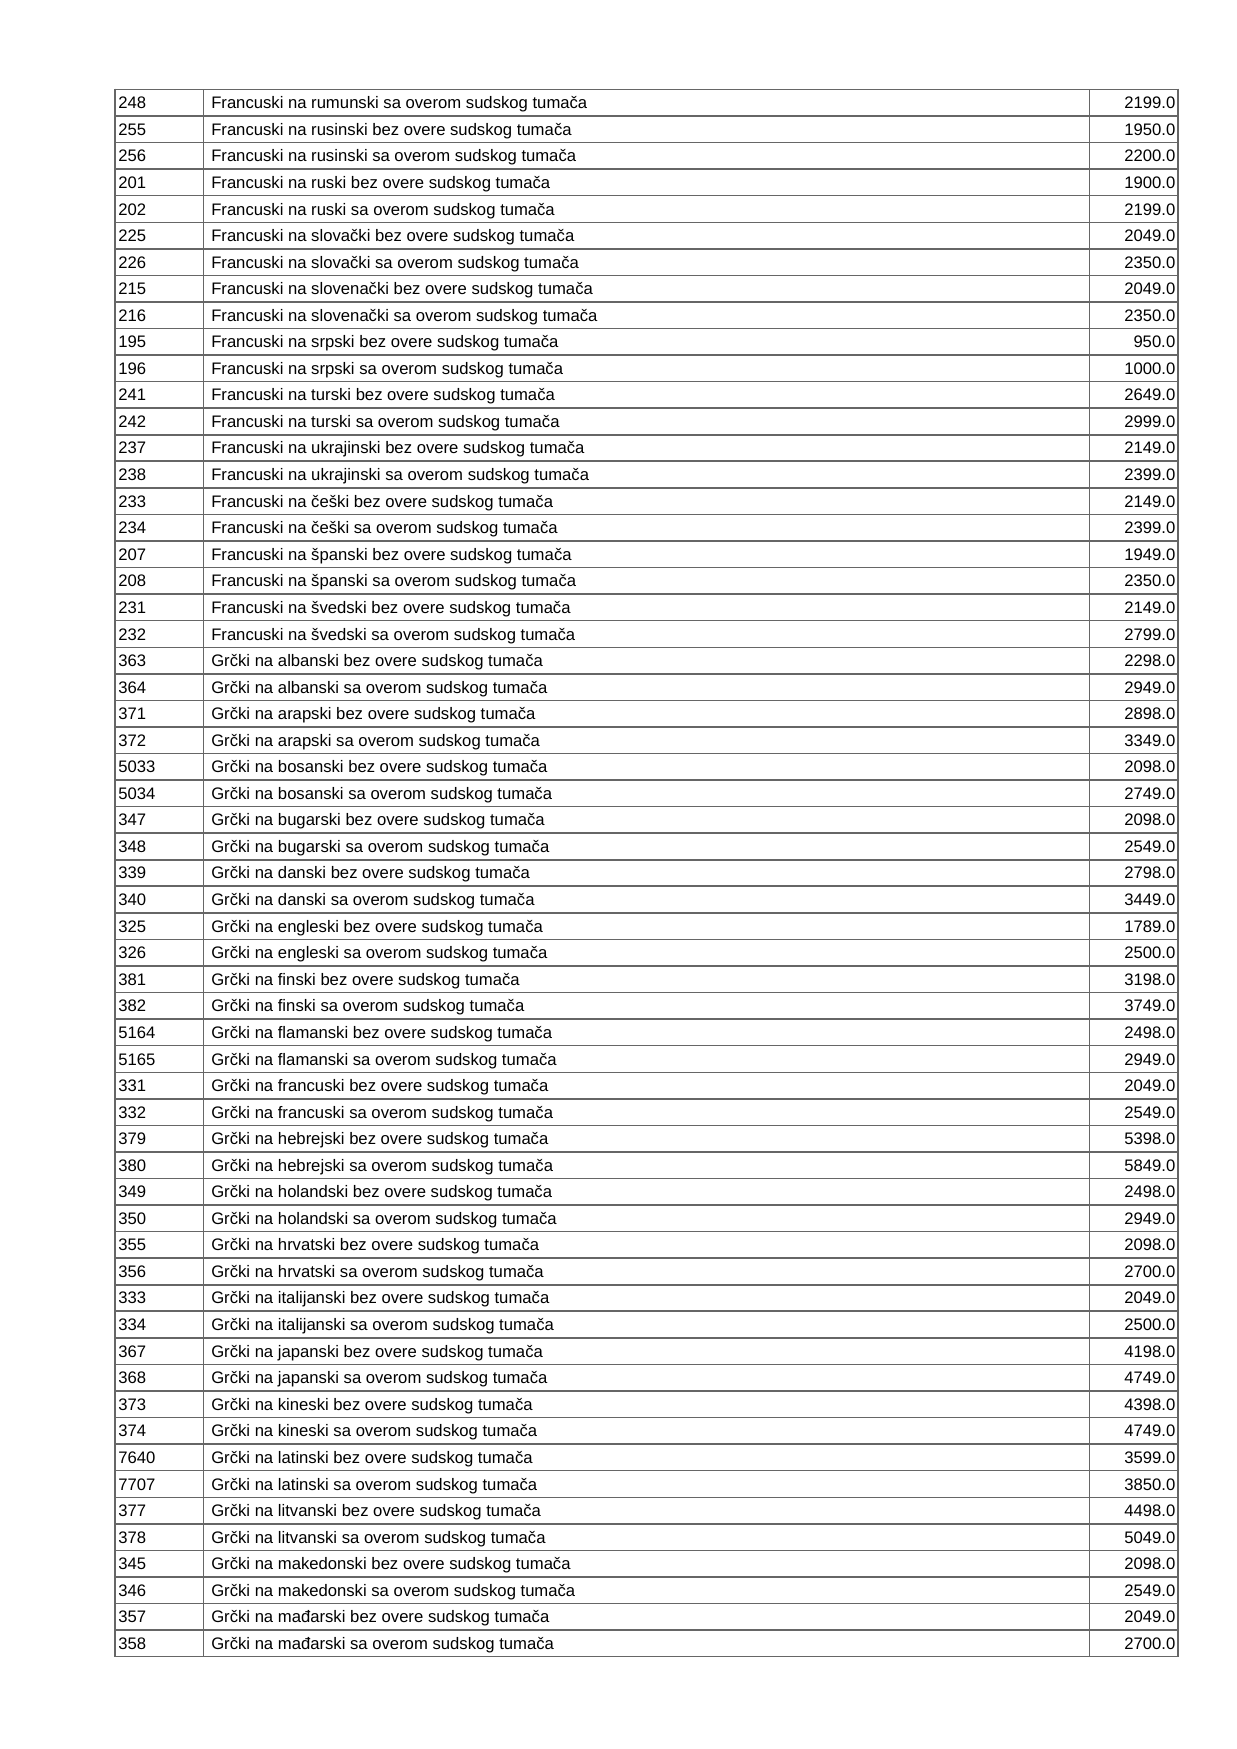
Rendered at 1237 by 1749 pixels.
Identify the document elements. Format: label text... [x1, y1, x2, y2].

table_cell 196 [116, 356, 203, 381]
table_cell 2049.0 [1090, 223, 1177, 248]
table_cell Grčki na engleski bez overe sudskog tumača [204, 914, 1089, 938]
table_cell 358 [116, 1631, 203, 1656]
table_cell 5398.0 [1090, 1126, 1177, 1151]
table_cell 2098.0 [1090, 754, 1177, 779]
table_cell 348 [116, 834, 203, 859]
table_cell Francuski na španski sa overom sudskog tumača [204, 568, 1089, 593]
table_cell Francuski na ukrajinski sa overom sudskog tumača [204, 462, 1089, 487]
table_cell 356 [116, 1259, 203, 1284]
table_cell 2298.0 [1090, 648, 1177, 673]
table_cell 377 [116, 1498, 203, 1523]
table_cell Grčki na hrvatski sa overom sudskog tumača [204, 1259, 1089, 1284]
table_cell 226 [116, 250, 203, 274]
table_cell 225 [116, 223, 203, 248]
table_cell Grčki na makedonski bez overe sudskog tumača [204, 1551, 1089, 1576]
table_cell 2949.0 [1090, 1046, 1177, 1071]
table_cell 2350.0 [1090, 250, 1177, 274]
table_cell Francuski na rusinski sa overom sudskog tumača [204, 143, 1089, 168]
table_cell 1949.0 [1090, 542, 1177, 567]
table_cell 5849.0 [1090, 1153, 1177, 1178]
table_cell 349 [116, 1179, 203, 1204]
table_cell 2549.0 [1090, 1578, 1177, 1603]
table_cell Francuski na švedski bez overe sudskog tumača [204, 595, 1089, 620]
table_cell Grčki na bugarski sa overom sudskog tumača [204, 834, 1089, 859]
table_cell 2498.0 [1090, 1179, 1177, 1204]
table_cell 2098.0 [1090, 807, 1177, 832]
table_cell 5049.0 [1090, 1525, 1177, 1549]
table_cell 371 [116, 701, 203, 726]
table_cell 3850.0 [1090, 1471, 1177, 1496]
table_cell 2500.0 [1090, 1312, 1177, 1337]
table_cell 357 [116, 1604, 203, 1629]
table_cell 325 [116, 914, 203, 938]
table_cell Grčki na kineski sa overom sudskog tumača [204, 1418, 1089, 1443]
table_cell Grčki na hebrejski sa overom sudskog tumača [204, 1153, 1089, 1178]
table_cell 326 [116, 940, 203, 965]
table_cell Grčki na mađarski bez overe sudskog tumača [204, 1604, 1089, 1629]
table_cell Grčki na hrvatski bez overe sudskog tumača [204, 1232, 1089, 1257]
table_cell 2350.0 [1090, 568, 1177, 593]
table_cell 5165 [116, 1046, 203, 1071]
table_cell 2200.0 [1090, 143, 1177, 168]
table_cell Francuski na rusinski bez overe sudskog tumača [204, 117, 1089, 142]
table_cell 2399.0 [1090, 462, 1177, 487]
table_cell 379 [116, 1126, 203, 1151]
table_cell Francuski na ruski bez overe sudskog tumača [204, 170, 1089, 195]
table_cell 346 [116, 1578, 203, 1603]
table_cell Francuski na slovački sa overom sudskog tumača [204, 250, 1089, 274]
table_cell 2700.0 [1090, 1259, 1177, 1284]
table_cell 2049.0 [1090, 1604, 1177, 1629]
table_cell 207 [116, 542, 203, 567]
table_cell 374 [116, 1418, 203, 1443]
table_cell Francuski na turski bez overe sudskog tumača [204, 382, 1089, 407]
table_cell Grčki na bosanski bez overe sudskog tumača [204, 754, 1089, 779]
table_cell Grčki na flamanski bez overe sudskog tumača [204, 1020, 1089, 1045]
table_cell 3449.0 [1090, 887, 1177, 912]
table_cell Francuski na češki sa overom sudskog tumača [204, 515, 1089, 540]
table_cell 216 [116, 303, 203, 328]
table_cell Grčki na litvanski sa overom sudskog tumača [204, 1525, 1089, 1549]
table_cell Grčki na italijanski bez overe sudskog tumača [204, 1286, 1089, 1310]
table_cell 202 [116, 196, 203, 221]
table_cell 3198.0 [1090, 967, 1177, 992]
table_cell 1900.0 [1090, 170, 1177, 195]
table_cell 201 [116, 170, 203, 195]
table_cell Francuski na rumunski sa overom sudskog tumača [204, 90, 1089, 115]
table_cell 363 [116, 648, 203, 673]
table_cell 2399.0 [1090, 515, 1177, 540]
table_cell 331 [116, 1073, 203, 1098]
table_cell 256 [116, 143, 203, 168]
table_cell Grčki na albanski bez overe sudskog tumača [204, 648, 1089, 673]
table_cell 237 [116, 436, 203, 460]
table_cell 2149.0 [1090, 595, 1177, 620]
table_cell 7707 [116, 1471, 203, 1496]
table_cell 368 [116, 1365, 203, 1390]
table_cell 248 [116, 90, 203, 115]
table_cell 5033 [116, 754, 203, 779]
table_cell Grčki na finski sa overom sudskog tumača [204, 993, 1089, 1018]
table_cell Francuski na španski bez overe sudskog tumača [204, 542, 1089, 567]
table_cell 232 [116, 621, 203, 646]
table_cell 347 [116, 807, 203, 832]
table_cell 2549.0 [1090, 834, 1177, 859]
table_cell 2549.0 [1090, 1100, 1177, 1124]
table_cell 1950.0 [1090, 117, 1177, 142]
table_cell Grčki na engleski sa overom sudskog tumača [204, 940, 1089, 965]
table_cell Grčki na bugarski bez overe sudskog tumača [204, 807, 1089, 832]
table_cell Grčki na francuski sa overom sudskog tumača [204, 1100, 1089, 1124]
table_cell Grčki na latinski sa overom sudskog tumača [204, 1471, 1089, 1496]
table_cell Grčki na latinski bez overe sudskog tumača [204, 1445, 1089, 1470]
table_cell 345 [116, 1551, 203, 1576]
table_cell 1000.0 [1090, 356, 1177, 381]
table_cell 4749.0 [1090, 1365, 1177, 1390]
table_cell 2350.0 [1090, 303, 1177, 328]
table_cell 238 [116, 462, 203, 487]
table_cell Francuski na ruski sa overom sudskog tumača [204, 196, 1089, 221]
table_cell 2149.0 [1090, 489, 1177, 513]
table_cell Francuski na švedski sa overom sudskog tumača [204, 621, 1089, 646]
table_cell 2199.0 [1090, 196, 1177, 221]
table_cell 373 [116, 1392, 203, 1417]
table_cell 5164 [116, 1020, 203, 1045]
table_cell 2149.0 [1090, 436, 1177, 460]
table_cell Grčki na francuski bez overe sudskog tumača [204, 1073, 1089, 1098]
table_cell 2749.0 [1090, 781, 1177, 806]
table_cell 241 [116, 382, 203, 407]
table_cell Grčki na japanski bez overe sudskog tumača [204, 1339, 1089, 1363]
table_cell Francuski na češki bez overe sudskog tumača [204, 489, 1089, 513]
table_cell 2898.0 [1090, 701, 1177, 726]
table_cell 2799.0 [1090, 621, 1177, 646]
table_cell 350 [116, 1206, 203, 1231]
table_cell 339 [116, 861, 203, 885]
table_cell 378 [116, 1525, 203, 1549]
table_cell Grčki na albanski sa overom sudskog tumača [204, 675, 1089, 699]
table_cell Grčki na kineski bez overe sudskog tumača [204, 1392, 1089, 1417]
table_cell Francuski na srpski bez overe sudskog tumača [204, 329, 1089, 354]
table_cell 355 [116, 1232, 203, 1257]
table_cell Grčki na arapski sa overom sudskog tumača [204, 728, 1089, 753]
table_cell 340 [116, 887, 203, 912]
table_cell 208 [116, 568, 203, 593]
table_cell 367 [116, 1339, 203, 1363]
table_cell 3599.0 [1090, 1445, 1177, 1470]
table_cell 2700.0 [1090, 1631, 1177, 1656]
table_cell 231 [116, 595, 203, 620]
table_cell 2049.0 [1090, 1073, 1177, 1098]
table_cell Grčki na danski bez overe sudskog tumača [204, 861, 1089, 885]
table_cell 255 [116, 117, 203, 142]
table_cell Grčki na danski sa overom sudskog tumača [204, 887, 1089, 912]
table_cell 332 [116, 1100, 203, 1124]
table_cell Grčki na makedonski sa overom sudskog tumača [204, 1578, 1089, 1603]
table_cell 215 [116, 276, 203, 301]
table_cell 2949.0 [1090, 1206, 1177, 1231]
table_cell Grčki na flamanski sa overom sudskog tumača [204, 1046, 1089, 1071]
table_cell 4398.0 [1090, 1392, 1177, 1417]
table_cell 333 [116, 1286, 203, 1310]
table_cell 2498.0 [1090, 1020, 1177, 1045]
table_cell Francuski na ukrajinski bez overe sudskog tumača [204, 436, 1089, 460]
table_cell Grčki na holandski sa overom sudskog tumača [204, 1206, 1089, 1231]
table_cell 242 [116, 409, 203, 434]
table_cell Francuski na slovački bez overe sudskog tumača [204, 223, 1089, 248]
table_cell Francuski na slovenački bez overe sudskog tumača [204, 276, 1089, 301]
table_cell 2649.0 [1090, 382, 1177, 407]
table_cell 234 [116, 515, 203, 540]
table_cell Grčki na bosanski sa overom sudskog tumača [204, 781, 1089, 806]
table_cell 372 [116, 728, 203, 753]
table_cell Francuski na slovenački sa overom sudskog tumača [204, 303, 1089, 328]
table_cell Grčki na italijanski sa overom sudskog tumača [204, 1312, 1089, 1337]
table_cell 382 [116, 993, 203, 1018]
table_cell 4498.0 [1090, 1498, 1177, 1523]
table_cell 2500.0 [1090, 940, 1177, 965]
table_cell Grčki na hebrejski bez overe sudskog tumača [204, 1126, 1089, 1151]
table_cell 195 [116, 329, 203, 354]
table_cell 5034 [116, 781, 203, 806]
table_cell 2199.0 [1090, 90, 1177, 115]
table_cell 1789.0 [1090, 914, 1177, 938]
table_cell 334 [116, 1312, 203, 1337]
table_cell Francuski na srpski sa overom sudskog tumača [204, 356, 1089, 381]
table_cell 2098.0 [1090, 1551, 1177, 1576]
table_cell Grčki na finski bez overe sudskog tumača [204, 967, 1089, 992]
table_cell Grčki na mađarski sa overom sudskog tumača [204, 1631, 1089, 1656]
table_cell 2999.0 [1090, 409, 1177, 434]
table_cell Francuski na turski sa overom sudskog tumača [204, 409, 1089, 434]
table_cell 381 [116, 967, 203, 992]
table_cell Grčki na arapski bez overe sudskog tumača [204, 701, 1089, 726]
table_cell 950.0 [1090, 329, 1177, 354]
table_cell 2049.0 [1090, 276, 1177, 301]
table_cell Grčki na litvanski bez overe sudskog tumača [204, 1498, 1089, 1523]
table_cell 4749.0 [1090, 1418, 1177, 1443]
table_cell Grčki na japanski sa overom sudskog tumača [204, 1365, 1089, 1390]
table_cell 3749.0 [1090, 993, 1177, 1018]
table_cell 2949.0 [1090, 675, 1177, 699]
table_cell 380 [116, 1153, 203, 1178]
table_cell 3349.0 [1090, 728, 1177, 753]
table_cell 2798.0 [1090, 861, 1177, 885]
table_cell 233 [116, 489, 203, 513]
table_cell 364 [116, 675, 203, 699]
table_cell Grčki na holandski bez overe sudskog tumača [204, 1179, 1089, 1204]
table_cell 7640 [116, 1445, 203, 1470]
table_cell 2098.0 [1090, 1232, 1177, 1257]
table_cell 2049.0 [1090, 1286, 1177, 1310]
table_cell 4198.0 [1090, 1339, 1177, 1363]
